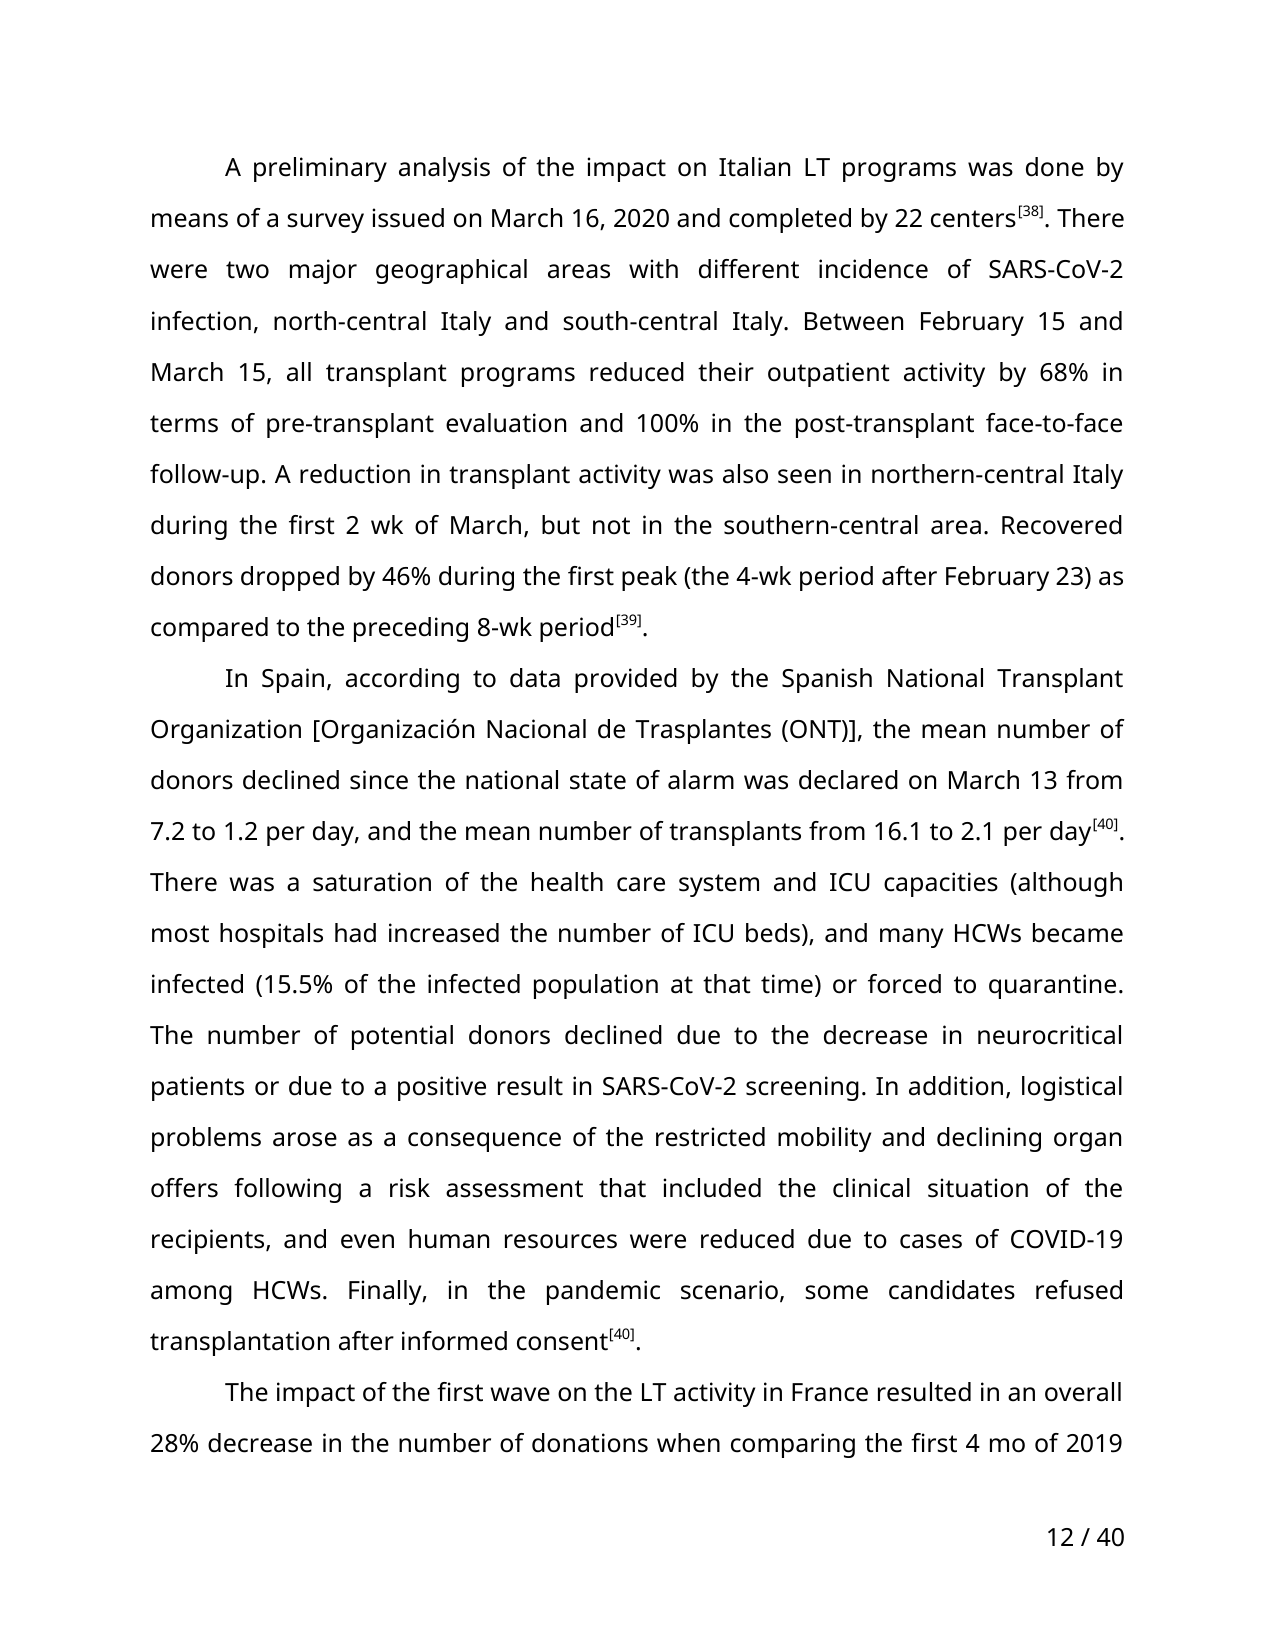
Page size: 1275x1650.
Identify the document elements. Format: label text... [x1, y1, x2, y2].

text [150, 1375, 1125, 1460]
text In Spain, according to data provided by the Spanish National Transplant Organization [Organización Nacional de Trasplantes (ONT)], the mean number of donors declined since the national state of alarm was declared on March 13 from 7.2 to 1.2 per day, and the mean number of transplants from 16.1 to 2.1 per day[40]. There was a saturation of the health care system and ICU capacities (although most hospitals had increased the number of ICU beds), and many HCWs became infected (15.5% of the infected population at that time) or forced to quarantine. The number of potential donors declined due to the decrease in neurocritical patients or due to a positive result in SARS-CoV-2 screening. In addition, logistical problems arose as a consequence of the restricted mobility and declining organ offers following a risk assessment that included the clinical situation of the recipients, and even human resources were reduced due to cases of COVID-19 among HCWs. Finally, in the pandemic scenario, some candidates refused transplantation after informed consent[40]. [150, 660, 1125, 1358]
text A preliminary analysis of the impact on Italian LT programs was done by means of a survey issued on March 16, 2020 and completed by 22 centers[38]. There were two major geographical areas with different incidence of SARS-CoV-2 infection, north-central Italy and south-central Italy. Between February 15 and March 15, all transplant programs reduced their outpatient activity by 68% in terms of pre-transplant evaluation and 100% in the post-transplant face-to-face follow-up. A reduction in transplant activity was also seen in northern-central Italy during the first 2 wk of March, but not in the southern-central area. Recovered donors dropped by 46% during the first peak (the 4-wk period after February 23) as compared to the preceding 8-wk period[39]. [150, 150, 1125, 643]
